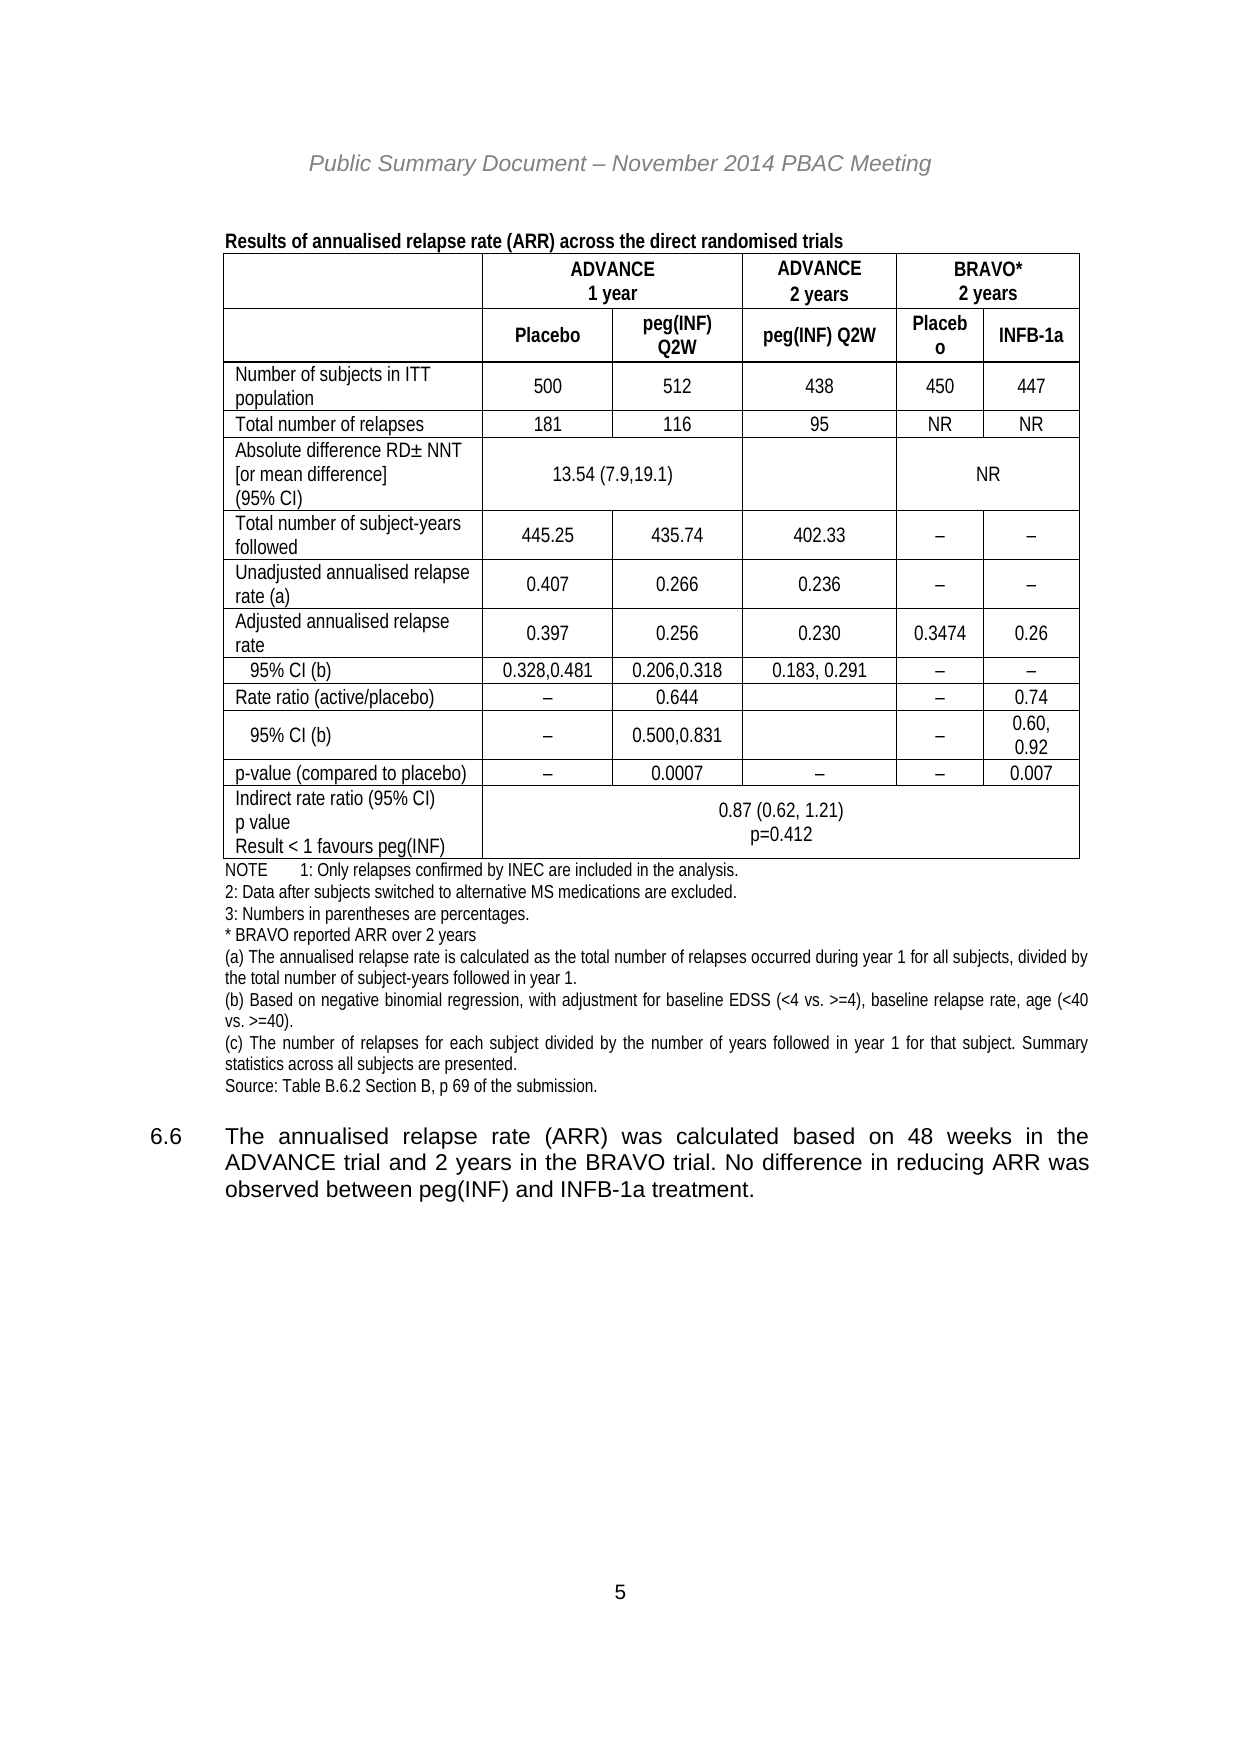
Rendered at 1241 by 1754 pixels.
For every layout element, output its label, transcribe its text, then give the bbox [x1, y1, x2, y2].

table_cell 95 [743, 411, 896, 437]
text NOTE 1: Only relapses confirmed by INEC are included in the analysis. [150, 859, 1090, 881]
table_cell 438 [743, 363, 896, 410]
table_cell INFB-1a [984, 309, 1079, 361]
table_cell 0.266 [613, 560, 742, 608]
table_cell peg(INF) Q2W [743, 309, 896, 361]
table_cell 0.60, 0.92 [984, 711, 1079, 759]
table_header BRAVO* 2 years [897, 254, 1079, 308]
table_cell 0.500,0.831 [613, 711, 742, 759]
table_cell – [897, 711, 983, 759]
table_cell 0.644 [613, 684, 742, 710]
table_header ADVANCE 1 year [483, 254, 742, 308]
table_cell 13.54 (7.9,19.1) [483, 438, 742, 510]
table_cell – [483, 711, 612, 759]
table_cell 0.256 [613, 609, 742, 657]
table_cell 0.007 [984, 760, 1079, 785]
table_cell 95% CI (b) [224, 658, 482, 683]
table_cell 0.0007 [613, 760, 742, 785]
table_cell 0.206,0.318 [613, 658, 742, 683]
text Source: Table B.6.2 Section B, p 69 of the submission. [150, 1075, 1090, 1096]
table_cell 0.328,0.481 [483, 658, 612, 683]
table_header [224, 254, 482, 308]
table_cell [224, 309, 482, 361]
table_cell 0.183, 0.291 [743, 658, 896, 683]
table_cell [743, 438, 896, 510]
table_cell – [897, 760, 983, 785]
text Results of annualised relapse rate (ARR) across the direct randomised trials [150, 229, 1090, 253]
table_cell – [984, 560, 1079, 608]
table_cell [743, 711, 896, 759]
table_cell [743, 684, 896, 710]
table_cell 116 [613, 411, 742, 437]
table_header ADVANCE 2 years [743, 254, 896, 308]
table_cell NR [897, 438, 1079, 510]
table_cell – [984, 511, 1079, 559]
table_cell Placebo [483, 309, 612, 361]
table_cell peg(INF) Q2W [613, 309, 742, 361]
table_cell Total number of relapses [224, 411, 482, 437]
table_cell 0.230 [743, 609, 896, 657]
table_cell 402.33 [743, 511, 896, 559]
table_cell Absolute difference RD± NNT [or mean difference] (95% CI) [224, 438, 482, 510]
table_cell – [743, 760, 896, 785]
table_cell Total number of subject-years followed [224, 511, 482, 559]
table_cell 0.407 [483, 560, 612, 608]
table_cell – [897, 560, 983, 608]
table_cell 500 [483, 363, 612, 410]
table_cell 0.397 [483, 609, 612, 657]
table_cell NR [897, 411, 983, 437]
list The annualised relapse rate (ARR) was calculated based on 48 weeks in the ADVANCE trial and 2 years in the BRAVO trial. No difference in reducing ARR was observed between peg(INF) and INFB-1a treatment. [150, 1123, 1090, 1202]
table_cell Number of subjects in ITT population [224, 363, 482, 410]
table_cell – [897, 684, 983, 710]
table_cell Rate ratio (active/placebo) [224, 684, 482, 710]
table_cell – [984, 658, 1079, 683]
table_cell NR [984, 411, 1079, 437]
table_cell 512 [613, 363, 742, 410]
table_cell – [483, 760, 612, 785]
table_cell 0.26 [984, 609, 1079, 657]
table_cell 0.3474 [897, 609, 983, 657]
table_cell Unadjusted annualised relapse rate (a) [224, 560, 482, 608]
table_cell p-value (compared to placebo) [224, 760, 482, 785]
table_cell 435.74 [613, 511, 742, 559]
text (b) Based on negative binomial regression, with adjustment for baseline EDSS (<4 vs. >=4), baseline relapse rate, age (<40 vs. >=40). [225, 989, 1090, 1032]
table_cell – [897, 511, 983, 559]
table_cell Indirect rate ratio (95% CI) p value Result < 1 favours peg(INF) [224, 786, 482, 858]
table_cell – [897, 658, 983, 683]
table_cell 0.236 [743, 560, 896, 608]
table_cell 450 [897, 363, 983, 410]
table_cell 95% CI (b) [224, 711, 482, 759]
table_cell Placebo [897, 309, 983, 361]
table_cell 0.74 [984, 684, 1079, 710]
table_cell 181 [483, 411, 612, 437]
table_cell – [483, 684, 612, 710]
table_cell Adjusted annualised relapse rate [224, 609, 482, 657]
text (c) The number of relapses for each subject divided by the number of years followed in year 1 for that subject. Summary statistics across all subjects are presented. [225, 1032, 1090, 1075]
text (a) The annualised relapse rate is calculated as the total number of relapses occurred during year 1 for all subjects, divided by the total number of subject-years followed in year 1. [225, 946, 1090, 989]
table_cell 445.25 [483, 511, 612, 559]
text 2: Data after subjects switched to alternative MS medications are excluded. [150, 881, 1090, 902]
text 3: Numbers in parentheses are percentages. [150, 902, 1090, 924]
text * BRAVO reported ARR over 2 years [150, 924, 1090, 946]
table_cell 447 [984, 363, 1079, 410]
table_cell 0.87 (0.62, 1.21) p=0.412 [483, 786, 1079, 858]
